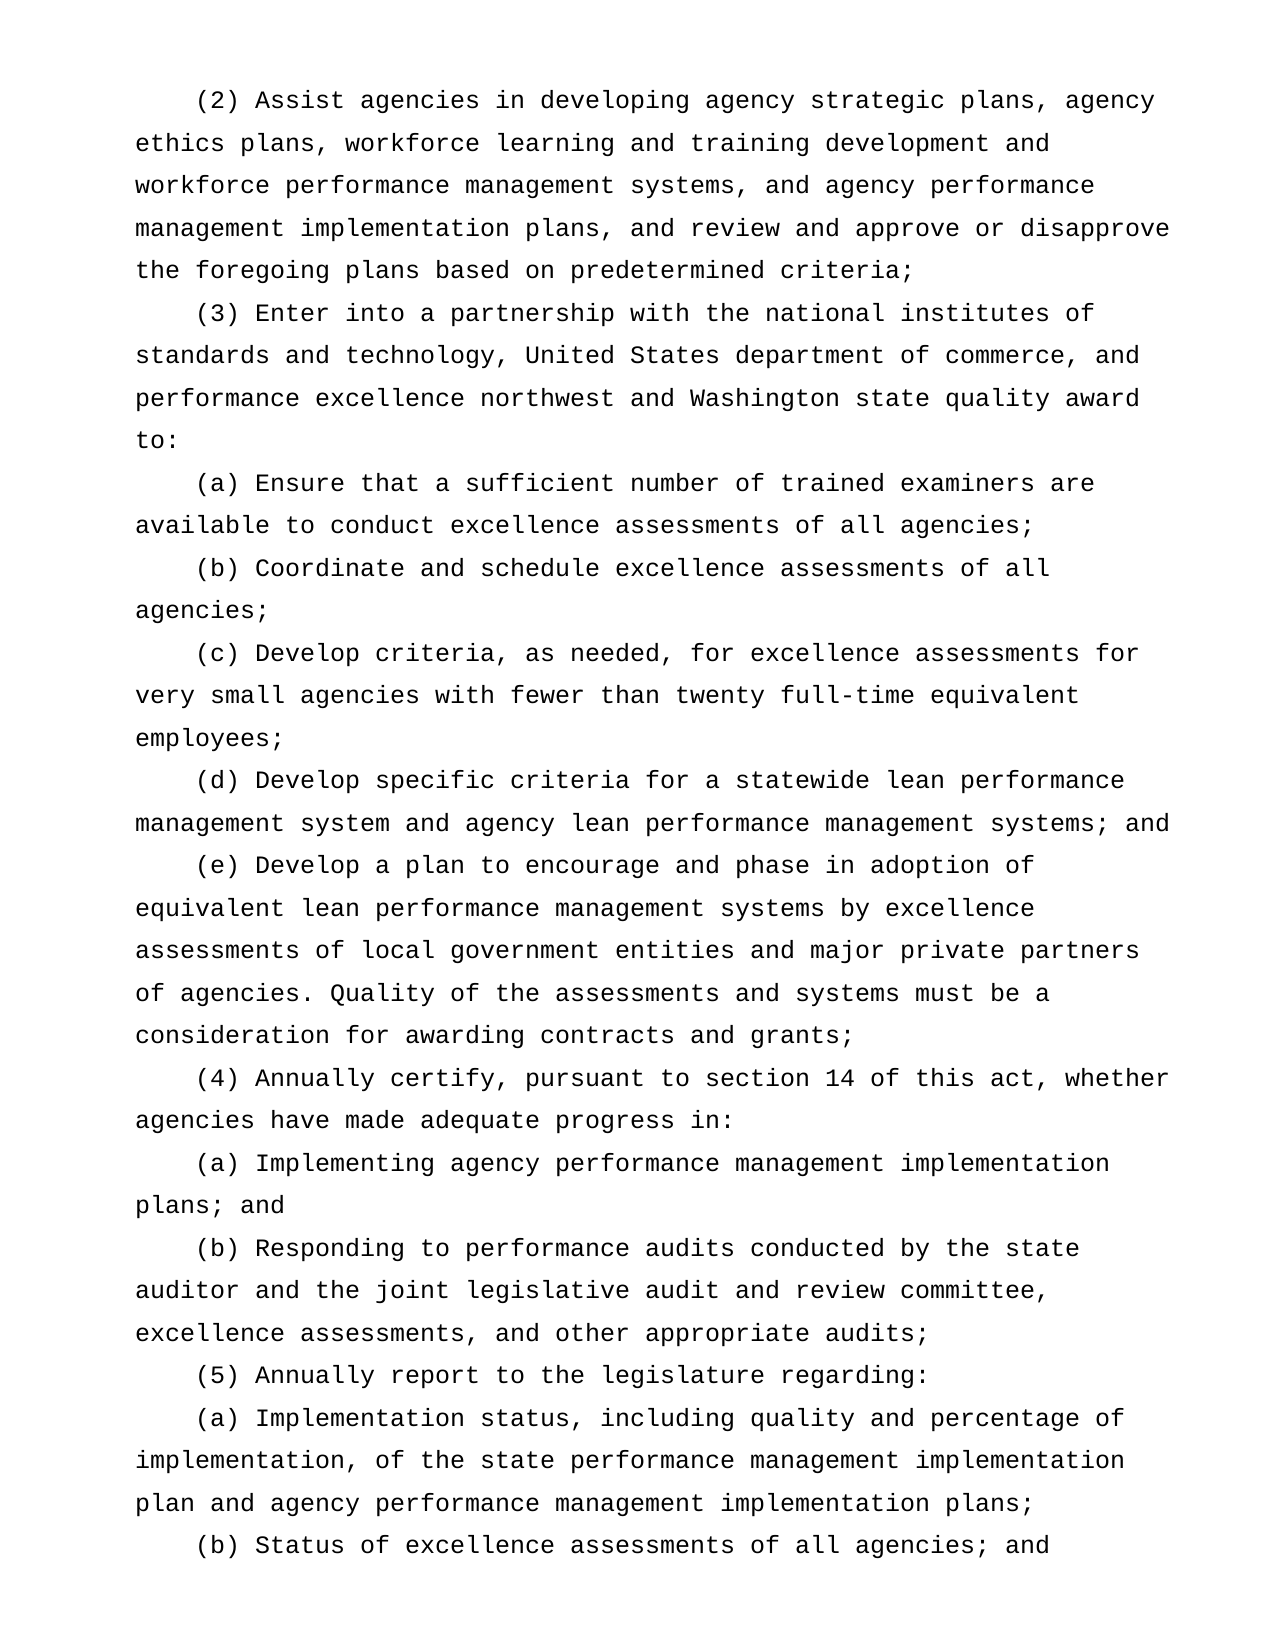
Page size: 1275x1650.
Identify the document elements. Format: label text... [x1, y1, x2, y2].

text (a) Implementing agency performance management implementation plans; and [135, 1137, 1170, 1222]
text (2) Assist agencies in developing agency strategic plans, agency ethics plans, workforce learning and training development and workforce performance management systems, and agency performance management implementation plans, and review and approve or disapprove the foregoing plans based on predetermined criteria; [135, 75, 1170, 287]
text (a) Ensure that a sufficient number of trained examiners are available to conduct excellence assessments of all agencies; [135, 457, 1170, 542]
text (d) Develop specific criteria for a statewide lean performance management system and agency lean performance management systems; and [135, 755, 1170, 840]
text (a) Implementation status, including quality and percentage of implementation, of the state performance management implementation plan and agency performance management implementation plans; [135, 1392, 1170, 1520]
text (b) Status of excellence assessments of all agencies; and [135, 1520, 1170, 1562]
text (b) Responding to performance audits conducted by the state auditor and the joint legislative audit and review committee, excellence assessments, and other appropriate audits; [135, 1222, 1170, 1350]
text (e) Develop a plan to encourage and phase in adoption of equivalent lean performance management systems by excellence assessments of local government entities and major private partners of agencies. Quality of the assessments and systems must be a consideration for awarding contracts and grants; [135, 840, 1170, 1052]
text (5) Annually report to the legislature regarding: [135, 1350, 1170, 1392]
text (4) Annually certify, pursuant to section 14 of this act, whether agencies have made adequate progress in: [135, 1052, 1170, 1137]
text (b) Coordinate and schedule excellence assessments of all agencies; [135, 542, 1170, 627]
text (c) Develop criteria, as needed, for excellence assessments for very small agencies with fewer than twenty full-time equivalent employees; [135, 627, 1170, 755]
text (3) Enter into a partnership with the national institutes of standards and technology, United States department of commerce, and performance excellence northwest and Washington state quality award to: [135, 287, 1170, 457]
